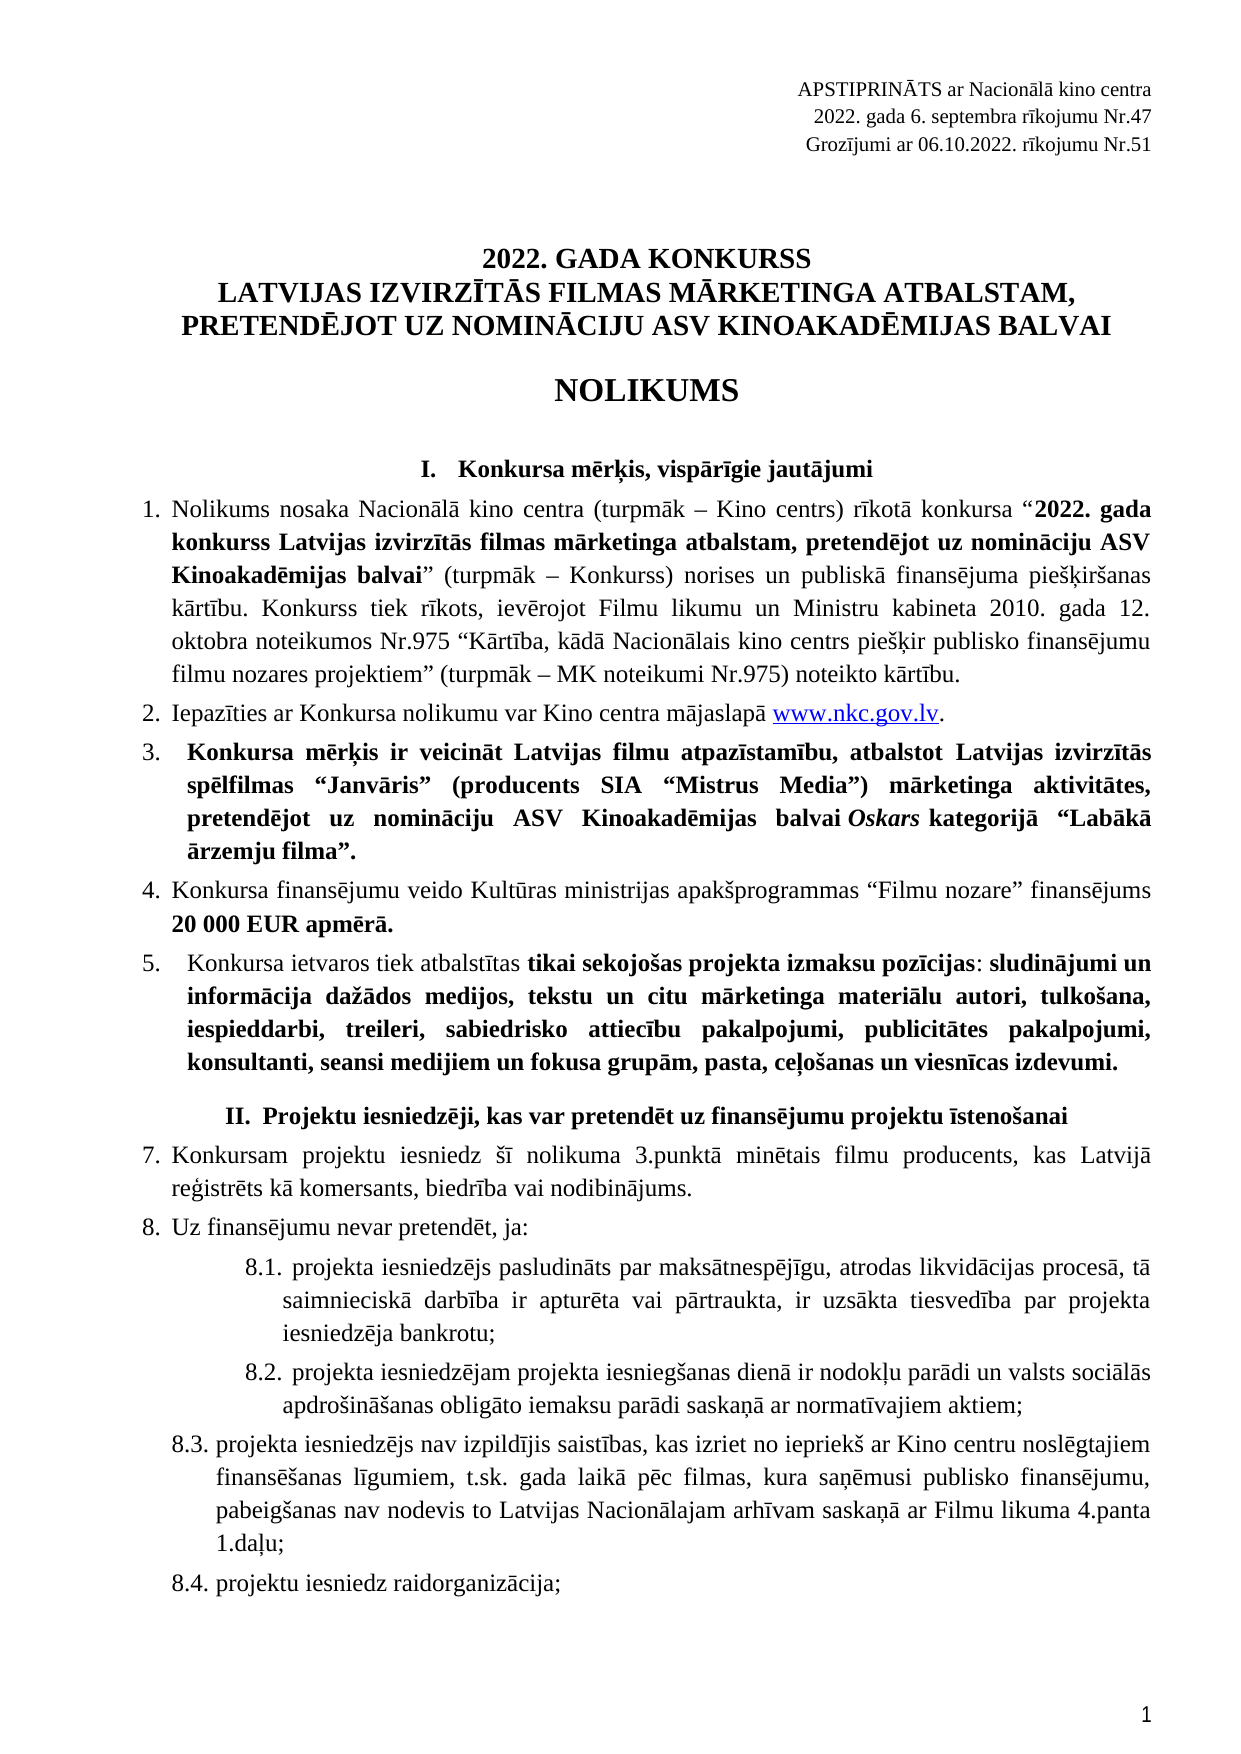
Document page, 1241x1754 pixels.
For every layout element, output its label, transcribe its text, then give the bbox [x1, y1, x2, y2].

list projekta iesniedzējs nav izpildījis saistības, kas izriet no iepriekš ar Kino centru noslēgtajiem finansēšanas līgumiem, t.sk. gada laikā pēc filmas, kura saņēmusi publisko finansējumu, pabeigšanas nav nodevis to Latvijas Nacionālajam arhīvam saskaņā ar Filmu likuma 4.panta 1.daļu; [171, 1429, 1152, 1557]
text 2022. gada 6. septembra rīkojumu Nr.47 [142, 104, 1152, 128]
text 2022. gada KONKURSs [142, 241, 1152, 275]
text APSTIPRINĀTS ar Nacionālā kino centra [142, 77, 1152, 101]
text LATVIJAS IZVIRZĪTĀS FILMAS mārketinga atbalstam, [142, 275, 1152, 308]
list projekta iesniedzējam projekta iesniegšanas dienā ir nodokļu parādi un valsts sociālās apdrošināšanas obligāto iemaksu parādi saskaņā ar normatīvajiem aktiem; [245, 1357, 1152, 1419]
list Konkursa ietvaros tiek atbalstītas tikai sekojošas projekta izmaksu pozīcijas: sludinājumi un informācija dažādos medijos, tekstu un citu mārketinga materiālu autori, tulkošana, iespieddarbi, treileri, sabiedrisko attiecību pakalpojumi, publicitātes pakalpojumi, konsultanti, seansi medijiem un fokusa grupām, pasta, ceļošanas un viesnīcas izdevumi. [142, 948, 1152, 1076]
list Projektu iesniedzēji, kas var pretendēt uz finansējumu projektu īstenošanai [142, 1101, 1152, 1129]
list projektu iesniedz raidorganizācija; [171, 1568, 1152, 1596]
list Iepazīties ar Konkursa nolikumu var Kino centra mājaslapā www.nkc.gov.lv. [142, 698, 1152, 727]
list Konkursa mērķis, vispārīgie jautājumi [142, 454, 1152, 483]
list Konkursa finansējumu veido Kultūras ministrijas apakšprogrammas “Filmu nozare” finansējums 20 000 EUR apmērā. [142, 876, 1152, 937]
list Konkursam projektu iesniedz šī nolikuma 3.punktā minētais filmu producents, kas Latvijā reģistrēts kā komersants, biedrība vai nodibinājums. [142, 1140, 1152, 1202]
list projekta iesniedzējs pasludināts par maksātnespējīgu, atrodas likvidācijas procesā, tā saimnieciskā darbība ir apturēta vai pārtraukta, ir uzsākta tiesvedība par projekta iesniedzēja bankrotu; [245, 1252, 1152, 1346]
list Nolikums nosaka Nacionālā kino centra (turpmāk – Kino centrs) rīkotā konkursa “2022. gada konkurss Latvijas izvirzītās filmas mārketinga atbalstam, pretendējot uz nomināciju ASV Kinoakadēmijas balvai” (turpmāk – Konkurss) norises un publiskā finansējuma piešķiršanas kārtību. Konkurss tiek rīkots, ievērojot Filmu likumu un Ministru kabineta 2010. gada 12. oktobra noteikumos Nr.975 “Kārtība, kādā Nacionālais kino centrs piešķir publisko finansējumu filmu nozares projektiem” (turpmāk – MK noteikumi Nr.975) noteikto kārtību. [142, 494, 1152, 687]
text Grozījumi ar 06.10.2022. rīkojumu Nr.51 [142, 132, 1152, 156]
list Uz finansējumu nevar pretendēt, ja: [142, 1212, 1152, 1241]
text pretendējot uz nomināciju asv kinoakadēmijas balvai [142, 308, 1152, 342]
list Konkursa mērķis ir veicināt Latvijas filmu atpazīstamību, atbalstot Latvijas izvirzītās spēlfilmas “Janvāris” (producents SIA “Mistrus Media”) mārketinga aktivitātes, pretendējot uz nomināciju ASV Kinoakadēmijas balvai Oskars kategorijā “Labākā ārzemju filma”. [142, 737, 1152, 865]
